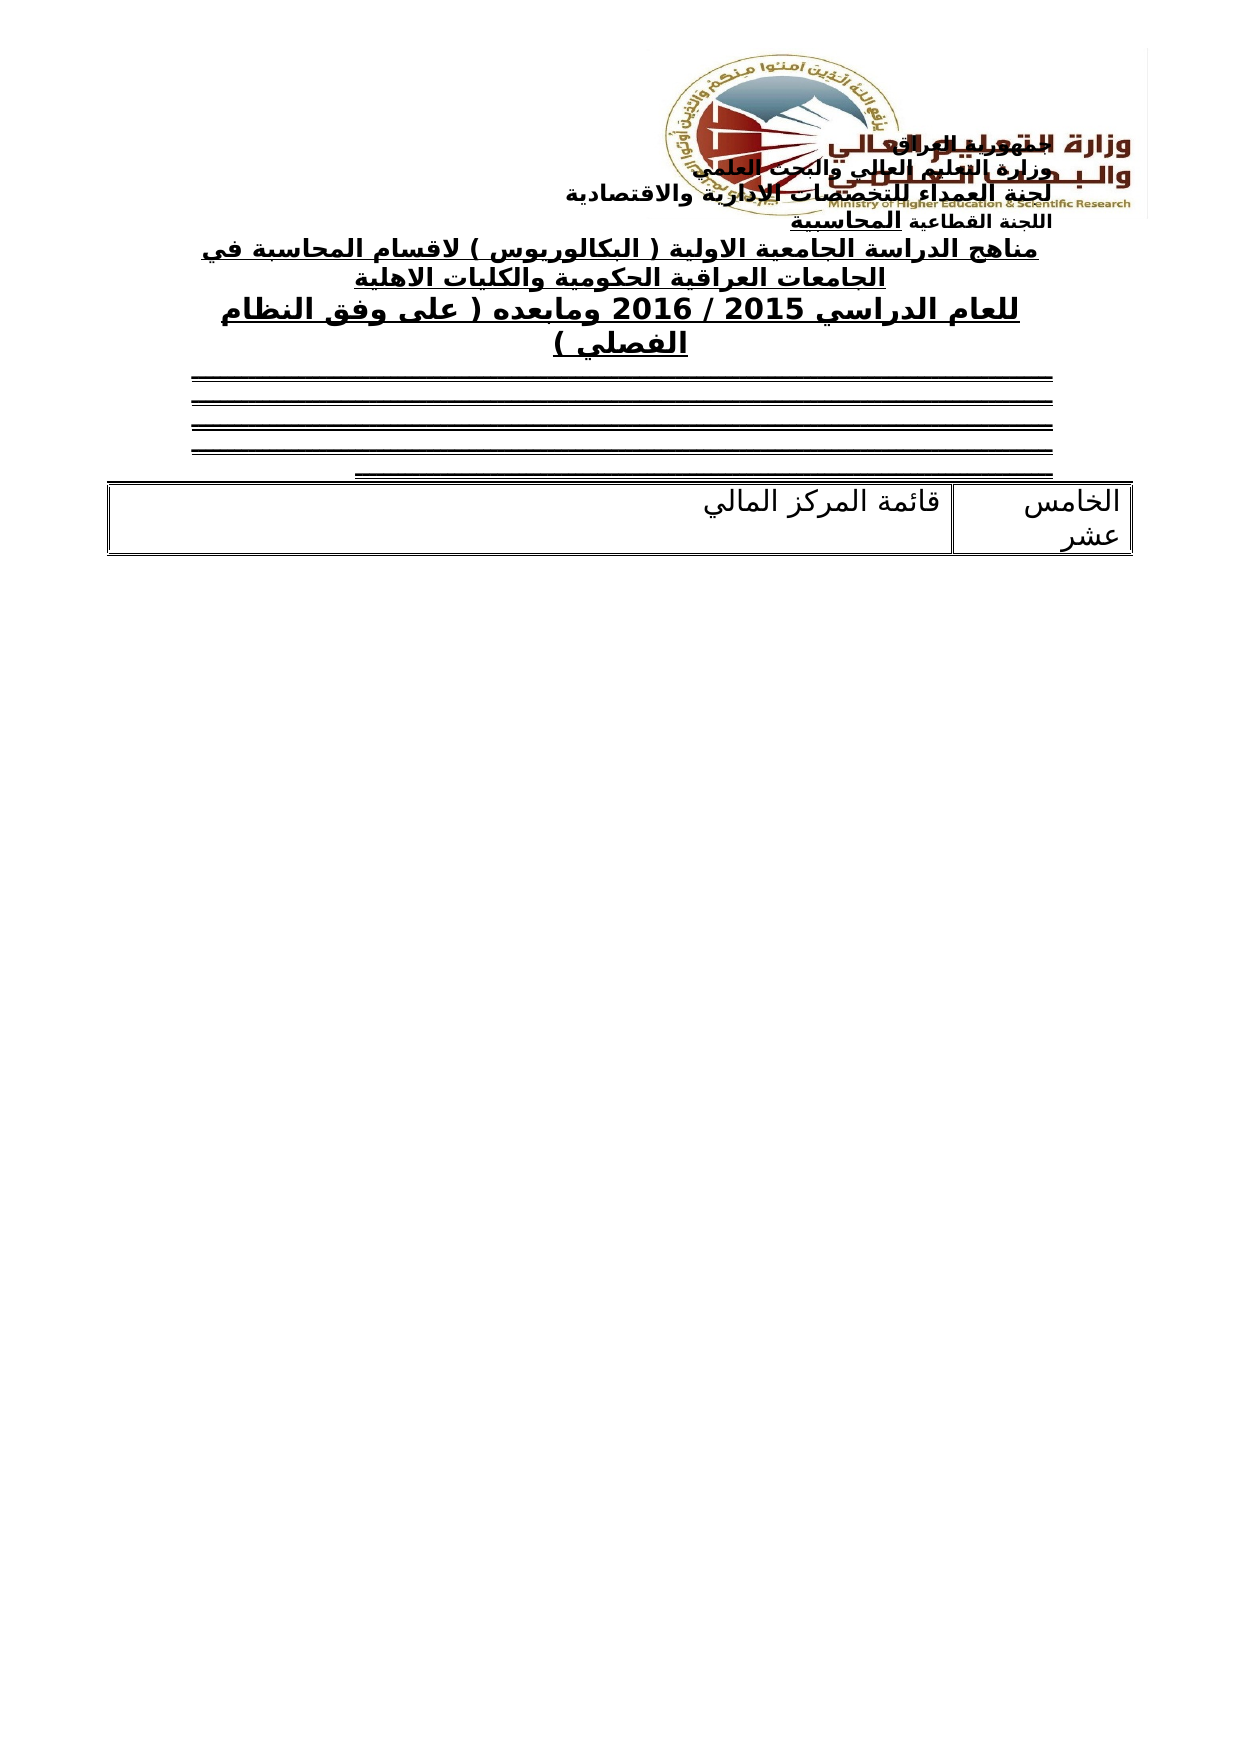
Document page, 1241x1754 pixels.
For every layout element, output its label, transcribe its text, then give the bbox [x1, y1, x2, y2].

picture [646, 48, 1151, 219]
table_cell قائمة المركز المالي [108, 485, 951, 552]
table_cell الخامس عشر [954, 483, 1132, 552]
